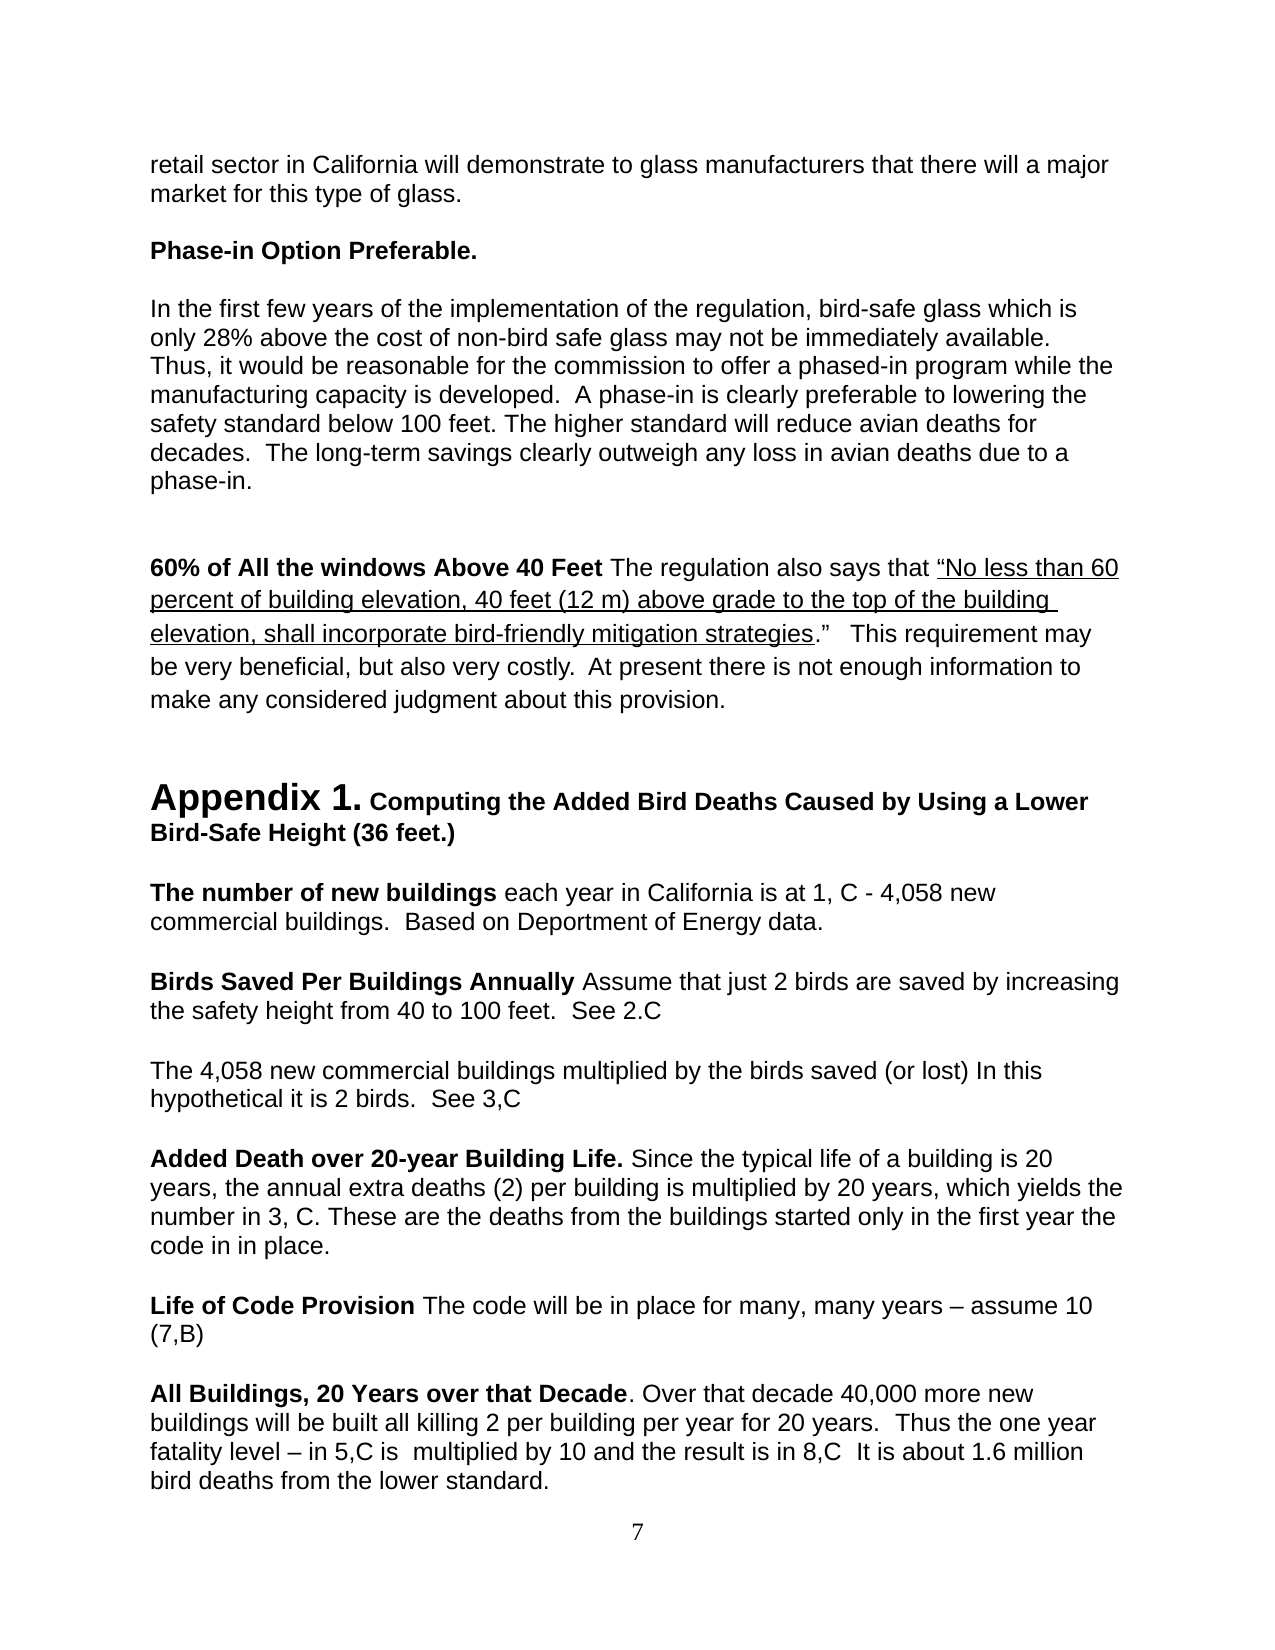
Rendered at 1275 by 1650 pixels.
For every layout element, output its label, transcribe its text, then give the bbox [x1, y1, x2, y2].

text Birds Saved Per Buildings Annually Assume that just 2 birds are saved by increasing the safety height from 40 to 100 feet. See 2.C [150, 967, 1125, 1024]
text 60% of All the windows Above 40 Feet The regulation also says that “No less than 60 percent of building elevation, 40 feet (12 m) above grade to the top of the building elevation, shall incorporate bird-friendly mitigation strategies.” This requirement may be very beneficial, but also very costly. At present there is not enough information to make any considered judgment about this provision. [150, 552, 1125, 713]
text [150, 150, 1125, 207]
text The number of new buildings each year in California is at 1, C - 4,058 new commercial buildings. Based on Deportment of Energy data. [150, 878, 1125, 936]
text In the first few years of the implementation of the regulation, bird-safe glass which is only 28% above the cost of non-bird safe glass may not be immediately available. Thus, it would be reasonable for the commission to offer a phased-in program while the manufacturing capacity is developed. A phase-in is clearly preferable to lowering the safety standard below 100 feet. The higher standard will reduce avian deaths for decades. The long-term savings clearly outweigh any loss in avian deaths due to a phase-in. [150, 294, 1125, 495]
text Added Death over 20-year Building Life. Since the typical life of a building is 20 years, the annual extra deaths (2) per building is multiplied by 20 years, which yields the number in 3, C. These are the deaths from the buildings started only in the first year the code in in place. [150, 1144, 1125, 1259]
text All Buildings, 20 Years over that Decade. Over that decade 40,000 more new buildings will be built all killing 2 per building per year for 20 years. Thus the one year fatality level – in 5,C is multiplied by 10 and the result is in 8,C It is about 1.6 million bird deaths from the lower standard. [150, 1379, 1125, 1494]
text Life of Code Provision The code will be in place for many, many years – assume 10 (7,B) [150, 1291, 1125, 1348]
text Phase-in Option Preferable. [150, 236, 1125, 265]
text The 4,058 new commercial buildings multiplied by the birds saved (or lost) In this hypothetical it is 2 birds. See 3,C [150, 1056, 1125, 1113]
text Appendix 1. Computing the Added Bird Deaths Caused by Using a Lower Bird-Safe Height (36 feet.) [150, 775, 1125, 847]
